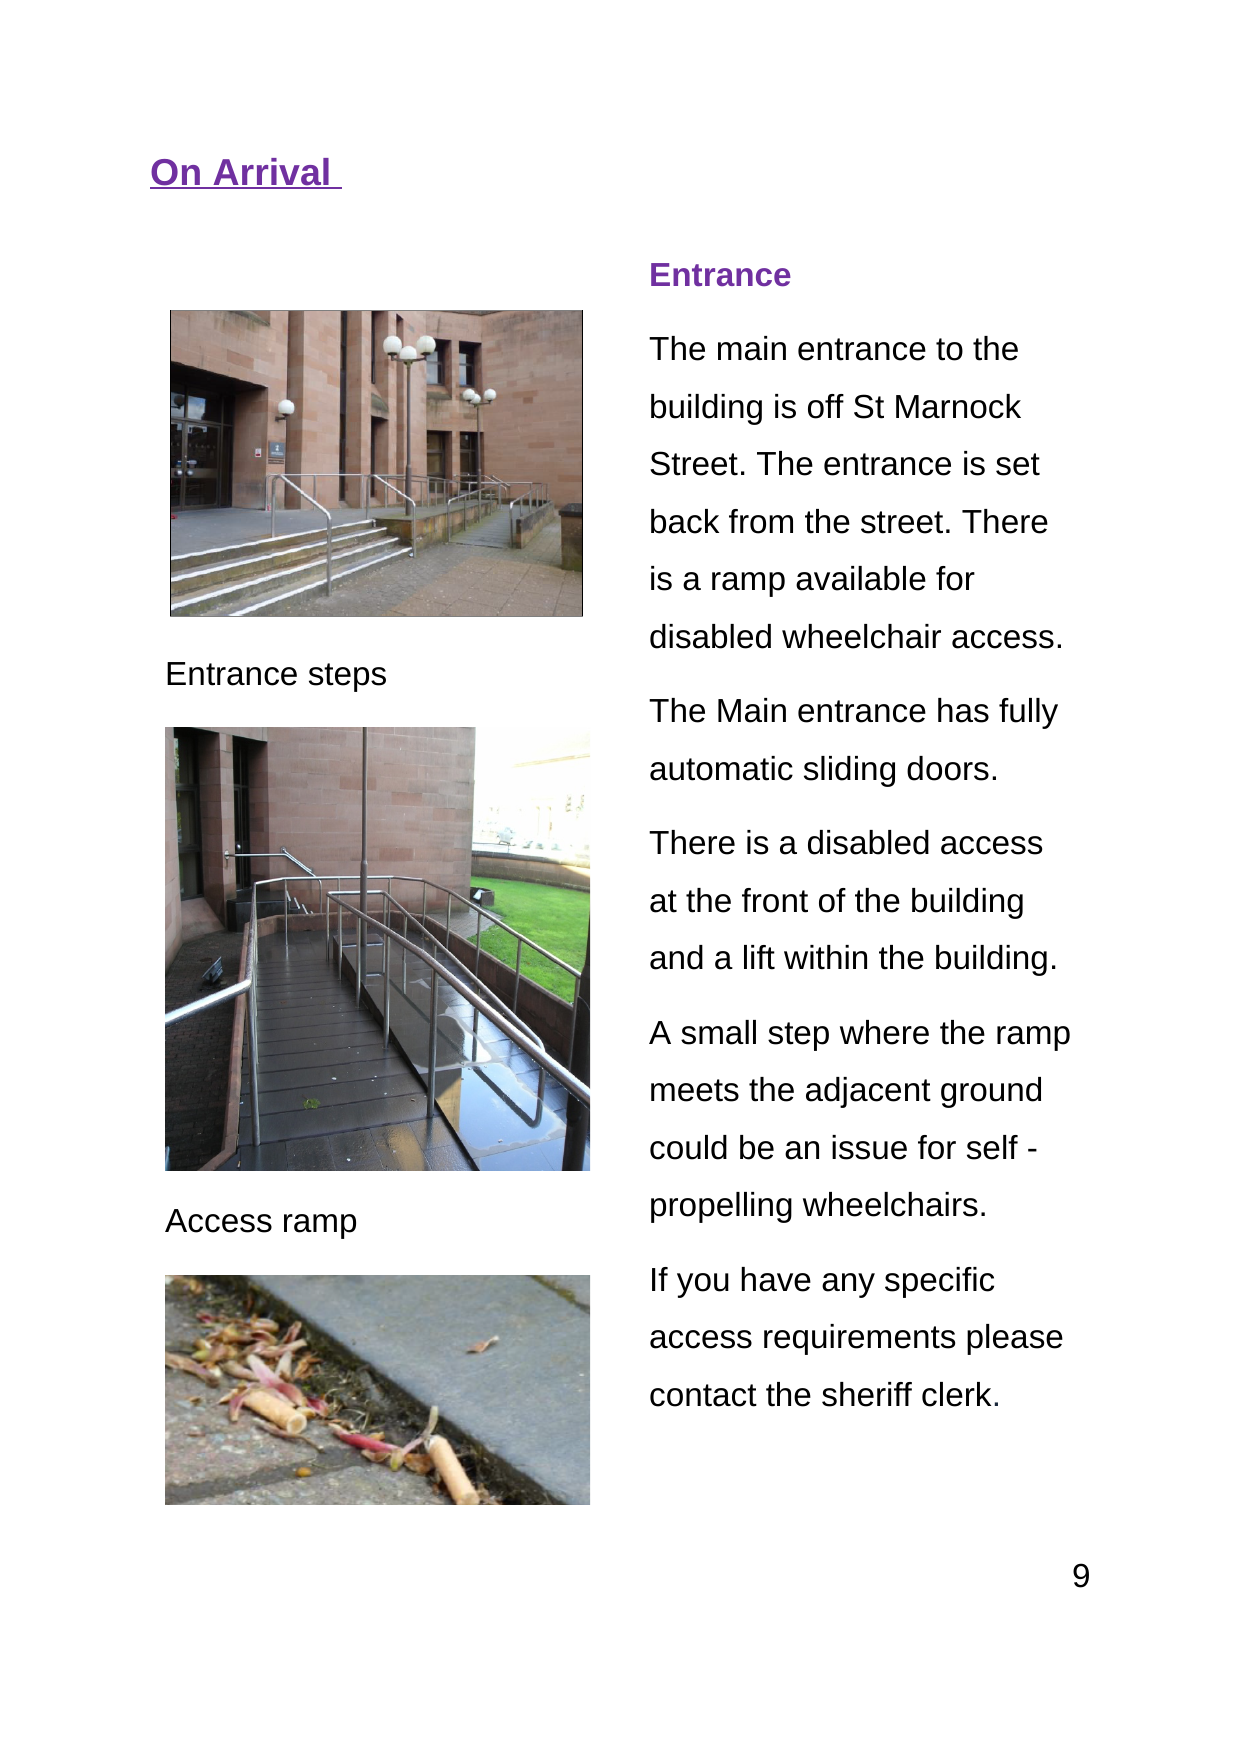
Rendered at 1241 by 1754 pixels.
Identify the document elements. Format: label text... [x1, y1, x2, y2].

text On Arrival [150, 150, 1090, 193]
picture [165, 727, 591, 1171]
picture [165, 1275, 591, 1505]
picture [165, 307, 591, 623]
